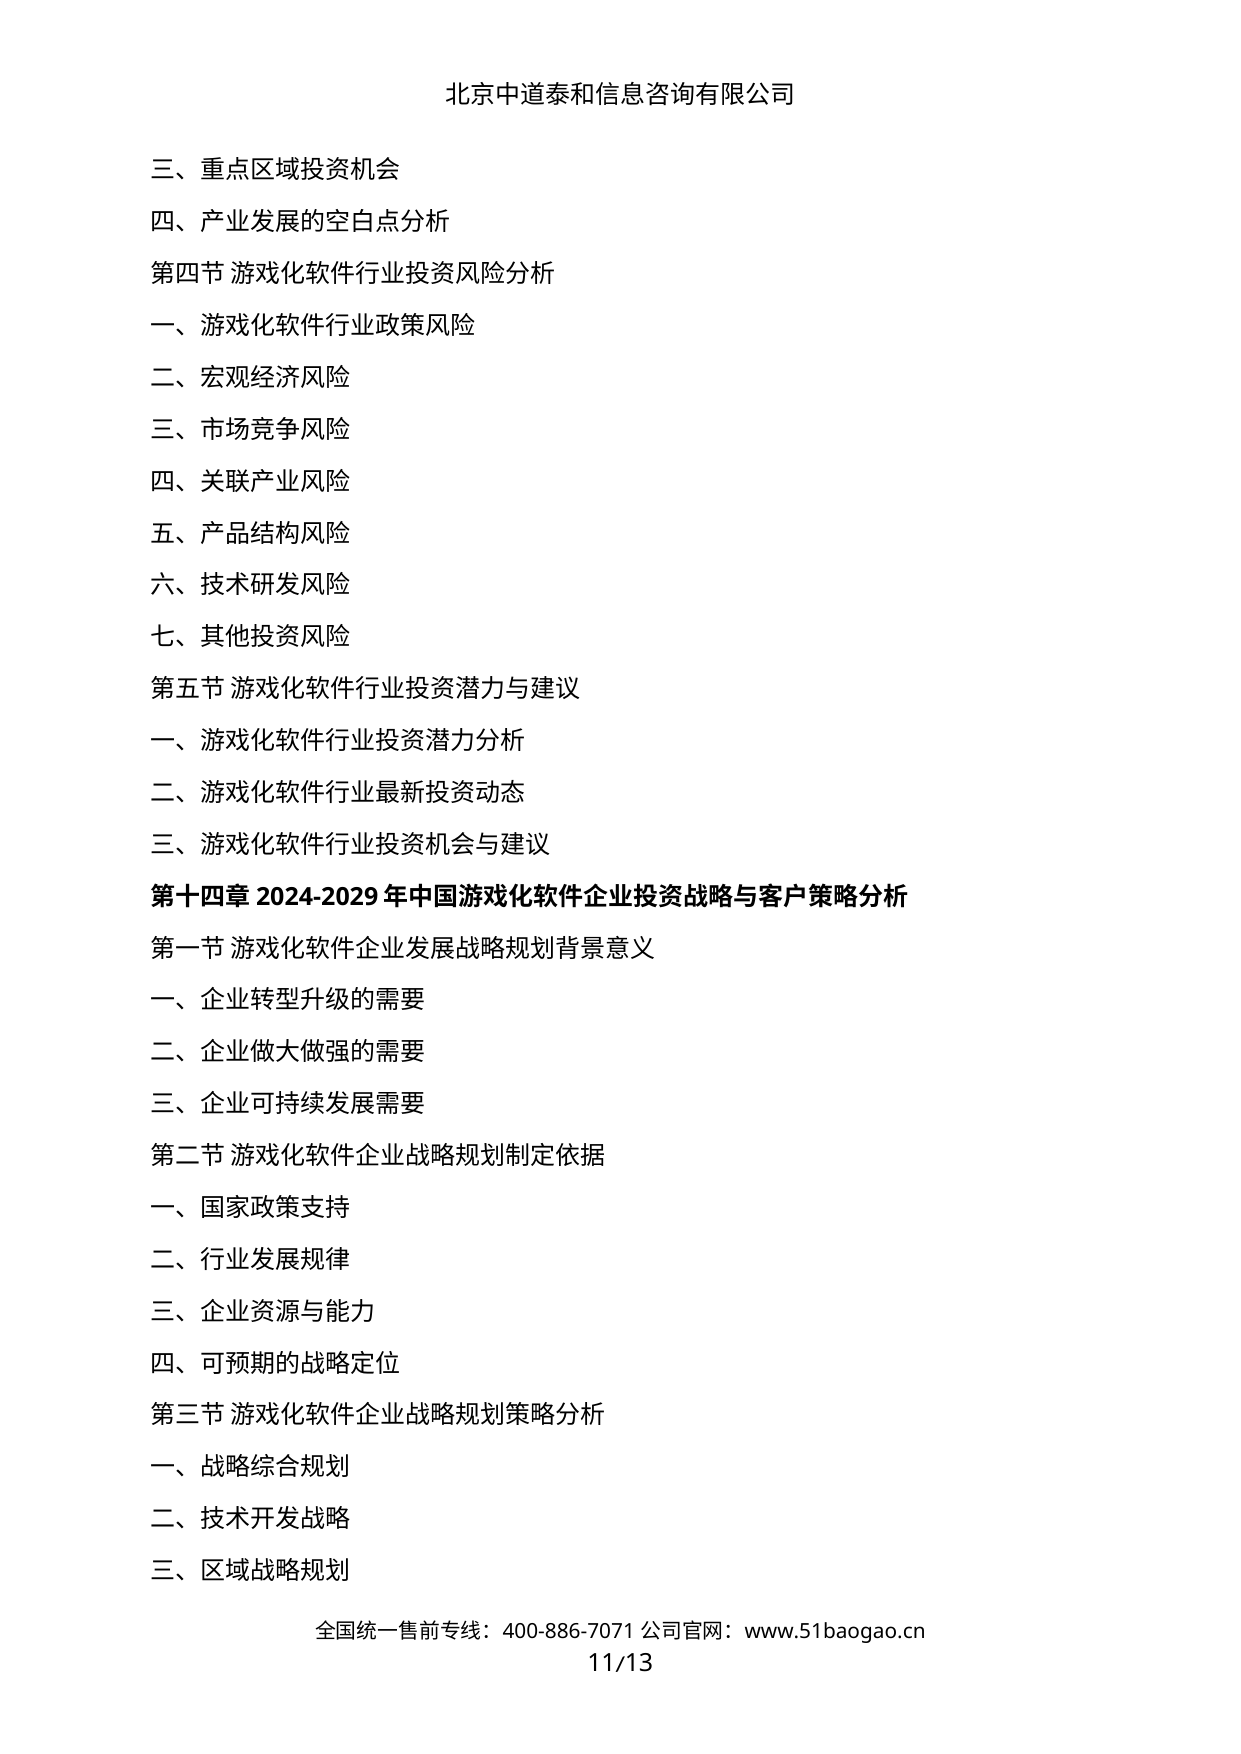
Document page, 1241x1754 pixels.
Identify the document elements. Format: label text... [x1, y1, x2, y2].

text 三、重点区域投资机会 [150, 150, 1090, 186]
text 二、游戏化软件行业最新投资动态 [150, 772, 1090, 809]
text 一、战略综合规划 [150, 1447, 1090, 1483]
text 一、游戏化软件行业政策风险 [150, 306, 1090, 342]
text 六、技术研发风险 [150, 565, 1090, 601]
text 二、技术开发战略 [150, 1499, 1090, 1535]
text 三、市场竞争风险 [150, 409, 1090, 446]
text 第一节 游戏化软件企业发展战略规划背景意义 [150, 928, 1090, 964]
text 第十四章 2024-2029年中国游戏化软件企业投资战略与客户策略分析 [150, 876, 1090, 912]
text 四、产业发展的空白点分析 [150, 202, 1090, 238]
text 七、其他投资风险 [150, 617, 1090, 653]
text 三、企业资源与能力 [150, 1291, 1090, 1327]
text 五、产品结构风险 [150, 513, 1090, 549]
text 三、企业可持续发展需要 [150, 1084, 1090, 1120]
text 一、游戏化软件行业投资潜力分析 [150, 721, 1090, 757]
text 三、区域战略规划 [150, 1551, 1090, 1587]
text 第四节 游戏化软件行业投资风险分析 [150, 254, 1090, 290]
text 一、企业转型升级的需要 [150, 980, 1090, 1016]
text 二、宏观经济风险 [150, 357, 1090, 394]
text 三、游戏化软件行业投资机会与建议 [150, 824, 1090, 861]
text 第三节 游戏化软件企业战略规划策略分析 [150, 1395, 1090, 1431]
text 四、可预期的战略定位 [150, 1343, 1090, 1379]
text 一、国家政策支持 [150, 1187, 1090, 1224]
text 第二节 游戏化软件企业战略规划制定依据 [150, 1136, 1090, 1172]
text 二、行业发展规律 [150, 1239, 1090, 1276]
text 四、关联产业风险 [150, 461, 1090, 497]
text 第五节 游戏化软件行业投资潜力与建议 [150, 669, 1090, 705]
text 二、企业做大做强的需要 [150, 1032, 1090, 1068]
